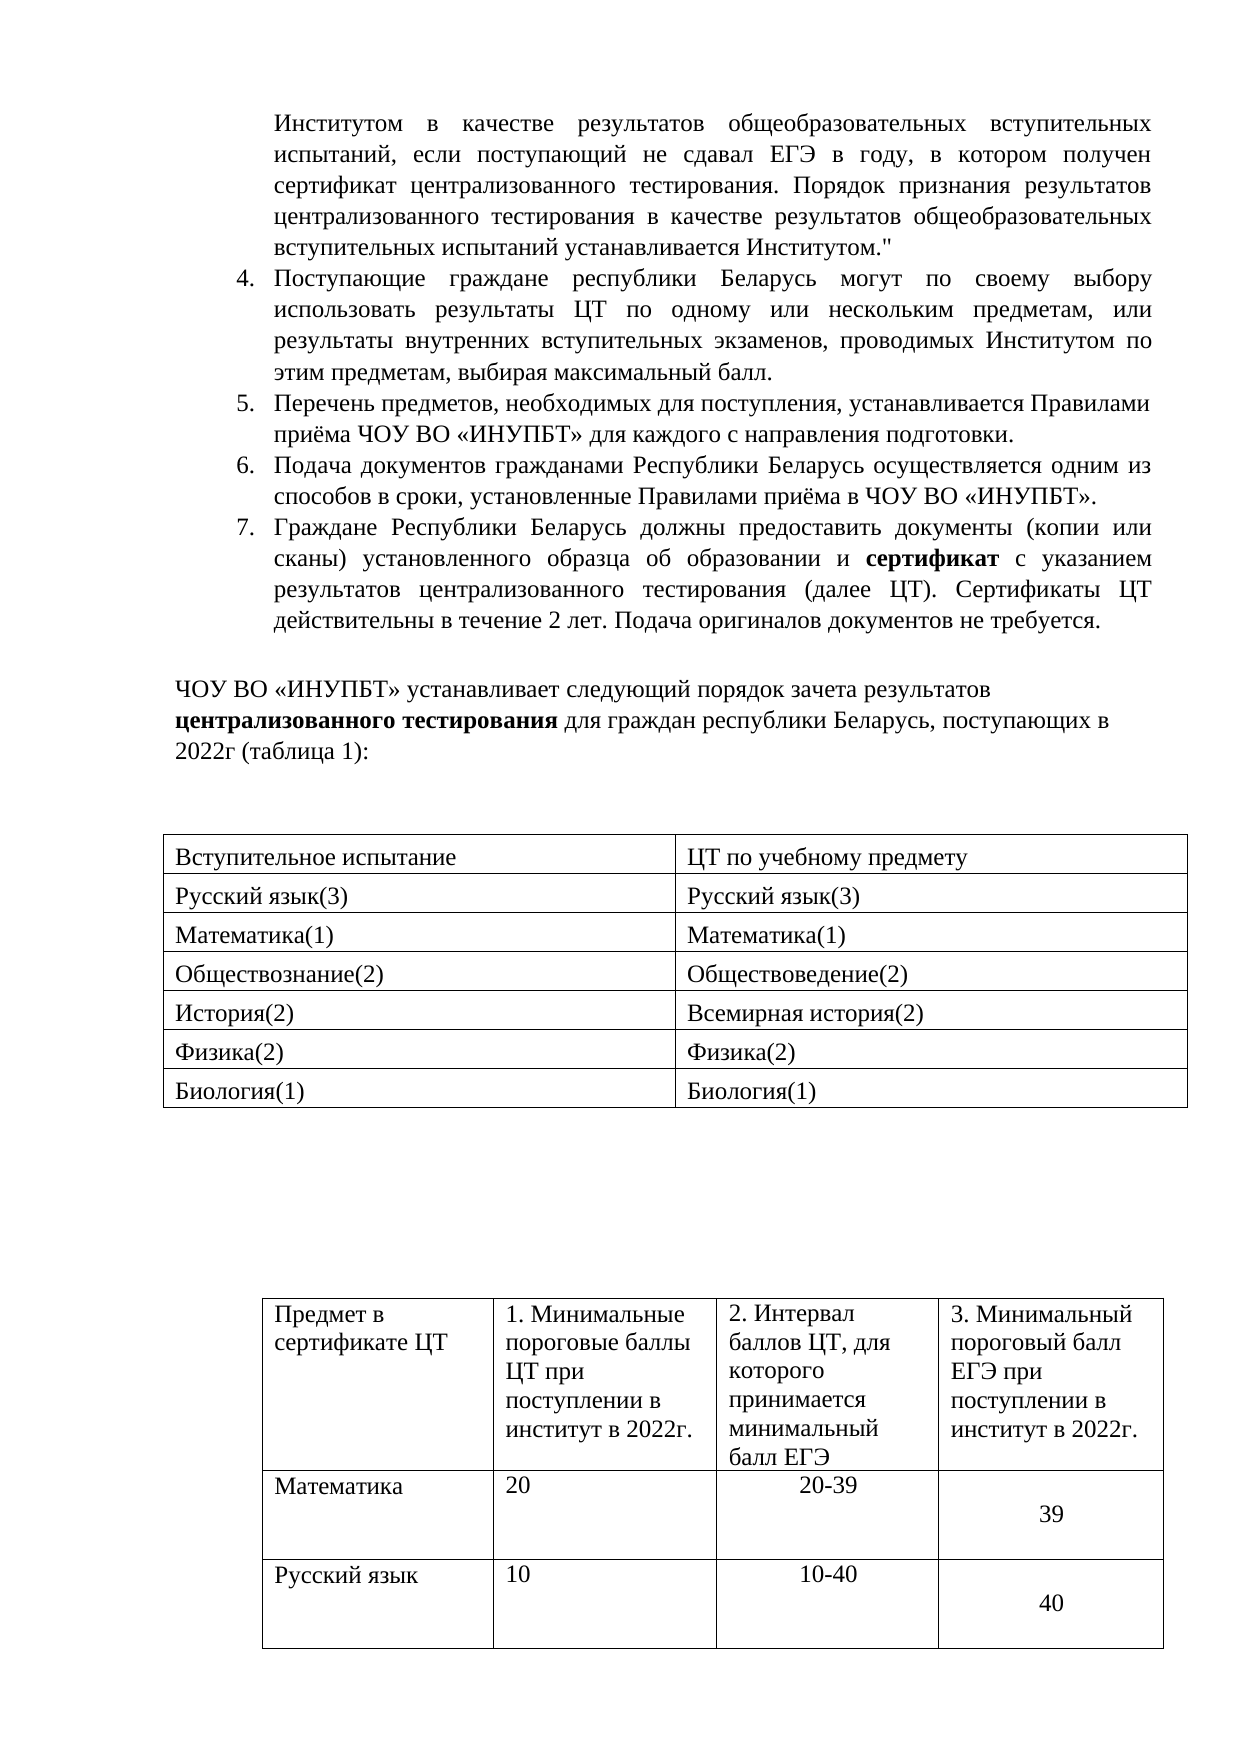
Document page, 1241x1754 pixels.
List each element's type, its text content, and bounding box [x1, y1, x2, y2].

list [236, 108, 1152, 261]
table_cell Русский язык(3) [164, 874, 675, 912]
list Подача документов гражданами Республики Беларусь осуществляется одним из способов в сроки, установленные Правилами приёма в ЧОУ ВО «ИНУПБТ». [236, 450, 1152, 509]
list Перечень предметов, необходимых для поступления, устанавливается Правилами приёма ЧОУ ВО «ИНУПБТ» для каждого с направления подготовки. [236, 388, 1151, 447]
table_cell 10-40 [717, 1560, 938, 1648]
table_cell Биология(1) [164, 1069, 675, 1107]
list Поступающие граждане республики Беларусь могут по своему выбору использовать результаты ЦТ по одному или нескольким предметам, или результаты внутренних вступительных экзаменов, проводимых Институтом по этим предметам, выбирая максимальный балл. [236, 263, 1152, 385]
table_cell 10 [494, 1560, 716, 1648]
table_cell Математика [263, 1471, 493, 1559]
table_cell 20-39 [717, 1471, 938, 1559]
table_cell 39 [939, 1471, 1163, 1559]
table_header 1. Минимальные пороговые баллы ЦТ при поступлении в институт в 2022г. [494, 1299, 716, 1470]
table_header 2. Интервал баллов ЦТ, для которого принимается минимальный балл ЕГЭ [717, 1299, 938, 1470]
table_cell Математика(1) [164, 913, 675, 951]
table_cell Физика(2) [164, 1030, 675, 1068]
table_cell Русский язык [263, 1560, 493, 1648]
table_header ЦТ по учебному предмету [676, 835, 1187, 873]
table_cell Всемирная история(2) [676, 991, 1187, 1029]
table_cell 20 [494, 1471, 716, 1559]
table_cell 40 [939, 1560, 1163, 1648]
table_cell Математика(1) [676, 913, 1187, 951]
table_header 3. Минимальный пороговый балл ЕГЭ при поступлении в институт в 2022г. [939, 1299, 1163, 1470]
text ЧОУ ВО «ИНУПБТ» устанавливает следующий порядок зачета результатов централизованного тестирования для граждан республики Беларусь, поступающих в 2022г (таблица 1): [175, 674, 1152, 765]
list Граждане Республики Беларусь должны предоставить документы (копии или сканы) установленного образца об образовании и сертификат с указанием результатов централизованного тестирования (далее ЦТ). Сертификаты ЦТ действительны в течение 2 лет. Подача оригиналов документов не требуется. [236, 512, 1152, 634]
table_header Предмет в сертификате ЦТ [263, 1299, 493, 1470]
table_cell Обществоведение(2) [676, 952, 1187, 990]
table_cell Биология(1) [676, 1069, 1187, 1107]
table_cell История(2) [164, 991, 675, 1029]
table_header Вступительное испытание [164, 835, 675, 873]
table_cell Обществознание(2) [164, 952, 675, 990]
table_cell Физика(2) [676, 1030, 1187, 1068]
table_cell Русский язык(3) [676, 874, 1187, 912]
